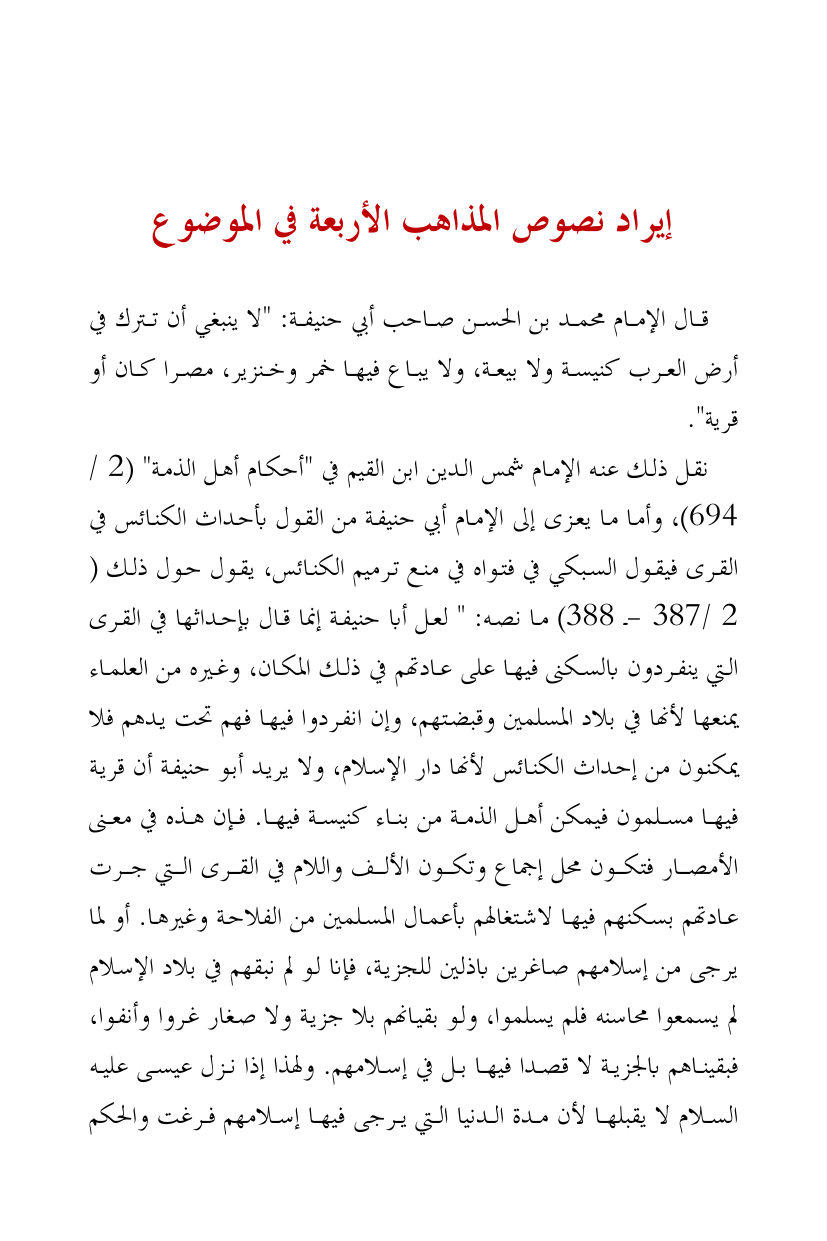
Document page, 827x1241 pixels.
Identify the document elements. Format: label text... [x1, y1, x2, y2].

text قال الإمام محمد بن الحسن صاحب أبي حنيفة: "لا ينبغي أن تترك في أرض العرب كنيسة ولا بيعة، ولا يباع فيها خمر وخنزير، مصرا كان أو قرية". [89, 296, 738, 445]
text إيراد نصوص المذاهب الأربعة في الموضوع [89, 188, 738, 258]
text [89, 445, 738, 1142]
